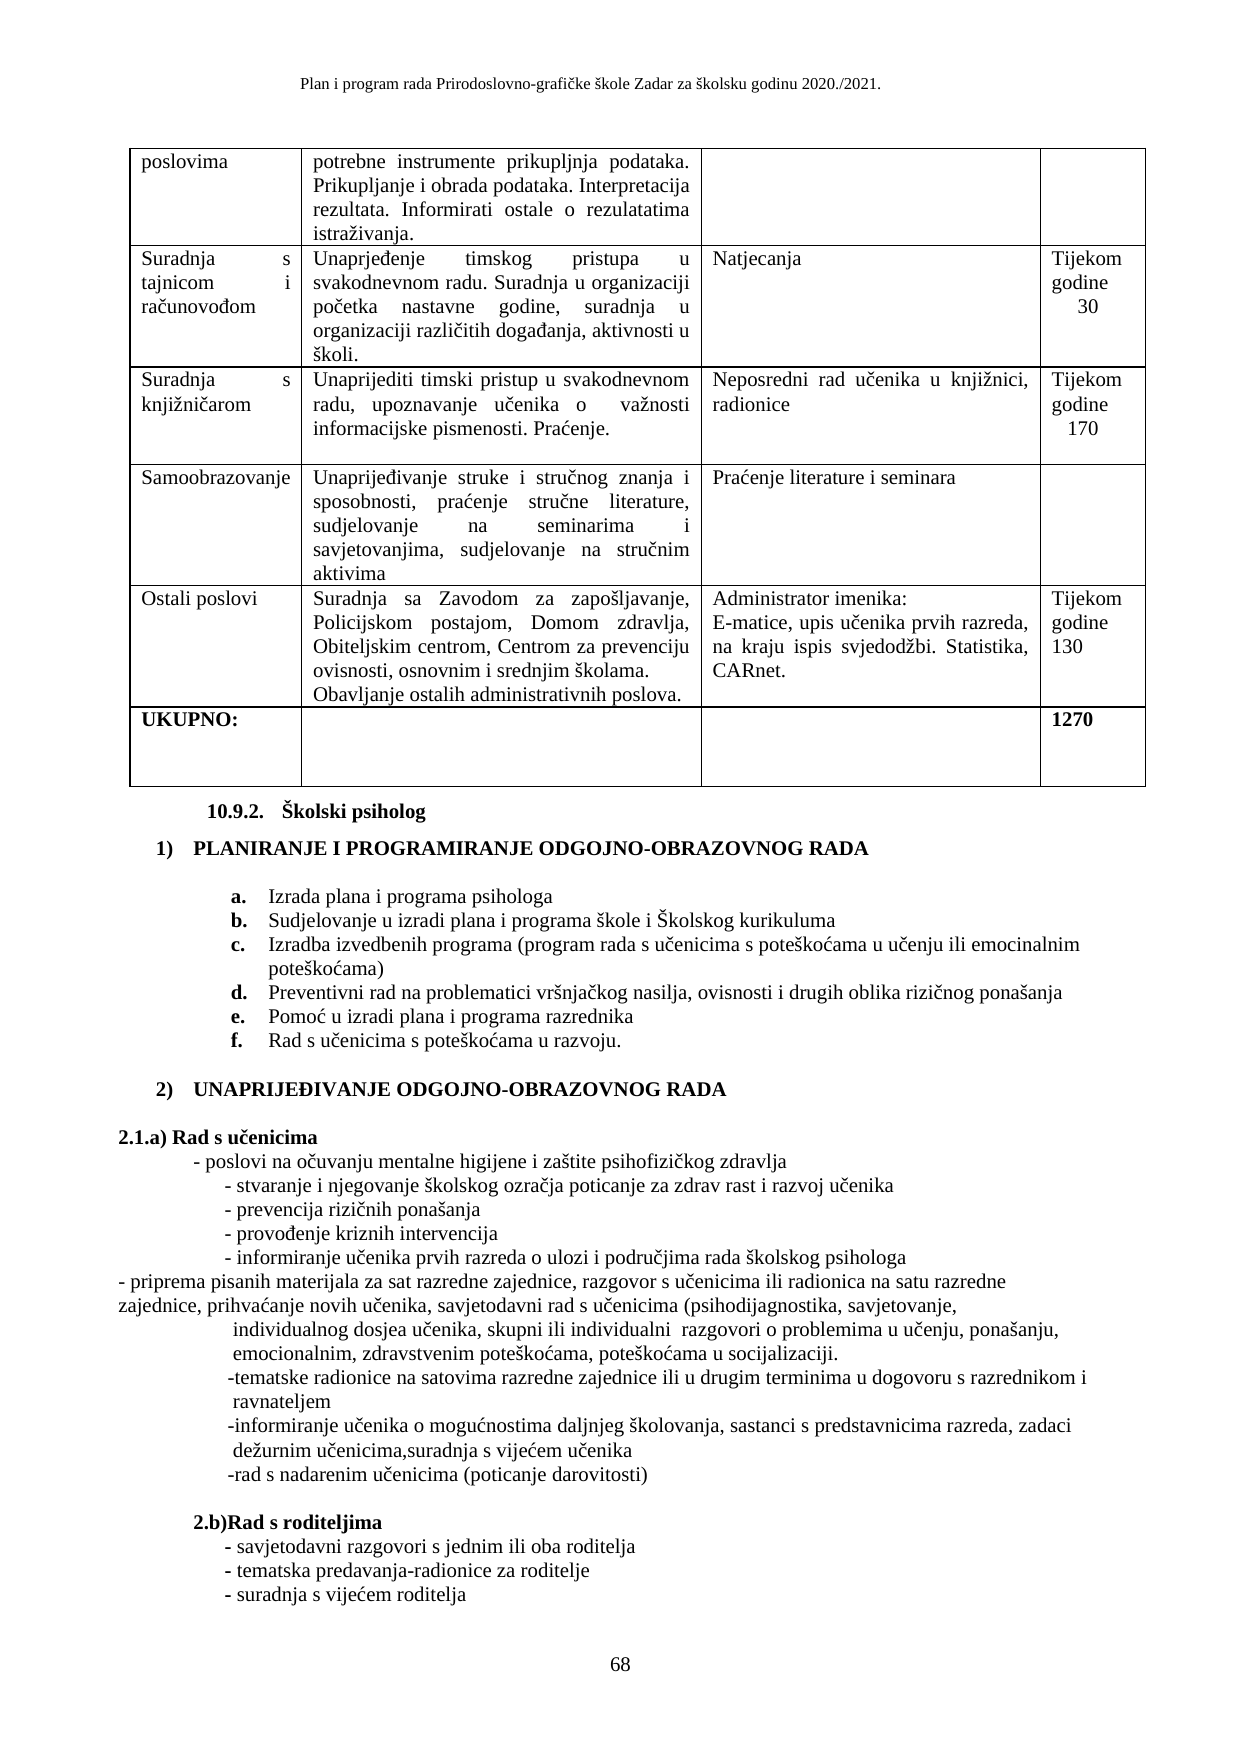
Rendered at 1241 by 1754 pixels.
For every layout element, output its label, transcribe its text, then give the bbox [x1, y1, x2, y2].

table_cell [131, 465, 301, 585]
text -rad s nadarenim učenicima (poticanje darovitosti) [118, 1462, 1122, 1486]
text - stvaranje i njegovanje školskog ozračja poticanje za zdrav rast i razvoj učenika [193, 1173, 1122, 1197]
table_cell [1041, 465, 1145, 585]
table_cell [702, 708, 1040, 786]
text - tematska predavanja-radionice za roditelje [193, 1558, 1122, 1582]
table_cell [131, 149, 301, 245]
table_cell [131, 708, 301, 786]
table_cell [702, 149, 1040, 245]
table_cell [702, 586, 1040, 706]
text - provođenje kriznih intervencija [193, 1221, 1122, 1245]
list Rad s učenicima s poteškoćama u razvoju. [231, 1028, 1122, 1052]
text - priprema pisanih materijala za sat razredne zajednice, razgovor s učenicima ili radionica na satu razredne [118, 1269, 1122, 1293]
list Izradba izvedbenih programa (program rada s učenicima s poteškoćama u učenju ili emocinalnim poteškoćama) [231, 932, 1122, 980]
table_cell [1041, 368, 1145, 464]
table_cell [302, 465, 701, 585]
text dežurnim učenicima,suradnja s vijećem učenika [118, 1437, 1122, 1462]
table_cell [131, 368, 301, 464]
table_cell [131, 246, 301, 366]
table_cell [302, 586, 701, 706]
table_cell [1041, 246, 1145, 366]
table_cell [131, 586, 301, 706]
text 2.b)Rad s roditeljima [193, 1510, 1122, 1534]
text zajednice, prihvaćanje novih učenika, savjetodavni rad s učenicima (psihodijagnostika, savjetovanje, [118, 1293, 1122, 1317]
text - savjetodavni razgovori s jednim ili oba roditelja [193, 1534, 1122, 1558]
list PLANIRANJE I PROGRAMIRANJE ODGOJNO-OBRAZOVNOG RADA [156, 836, 1122, 860]
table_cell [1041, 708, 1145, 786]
text - suradnja s vijećem roditelja [193, 1582, 1122, 1606]
list Pomoć u izradi plana i programa razrednika [231, 1004, 1122, 1028]
text - poslovi na očuvanju mentalne higijene i zaštite psihofizičkog zdravlja [193, 1149, 1122, 1173]
text 2.1.a) Rad s učenicima [118, 1125, 1122, 1149]
subtitle Školski psiholog [207, 799, 1122, 823]
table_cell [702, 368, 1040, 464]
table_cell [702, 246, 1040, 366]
text -informiranje učenika o mogućnostima daljnjeg školovanja, sastanci s predstavnicima razreda, zadaci [118, 1413, 1122, 1437]
text ravnateljem [118, 1389, 1122, 1413]
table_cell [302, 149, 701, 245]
text emocionalnim, zdravstvenim poteškoćama, poteškoćama u socijalizaciji. [118, 1341, 1122, 1365]
text - informiranje učenika prvih razreda o ulozi i područjima rada školskog psihologa [193, 1245, 1122, 1269]
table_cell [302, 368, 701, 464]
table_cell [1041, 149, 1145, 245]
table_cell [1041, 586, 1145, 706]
list Izrada plana i programa psihologa [231, 884, 1122, 908]
list UNAPRIJEĐIVANJE ODGOJNO-OBRAZOVNOG RADA [156, 1077, 1122, 1101]
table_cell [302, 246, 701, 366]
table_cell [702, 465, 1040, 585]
text - prevencija rizičnih ponašanja [193, 1197, 1122, 1221]
list Preventivni rad na problematici vršnjačkog nasilja, ovisnosti i drugih oblika rizičnog ponašanja [231, 980, 1122, 1004]
text individualnog dosjea učenika, skupni ili individualni razgovori o problemima u učenju, ponašanju, [118, 1317, 1122, 1341]
list Sudjelovanje u izradi plana i programa škole i Školskog kurikuluma [231, 908, 1122, 932]
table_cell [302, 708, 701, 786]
text -tematske radionice na satovima razredne zajednice ili u drugim terminima u dogovoru s razrednikom i [118, 1365, 1122, 1389]
